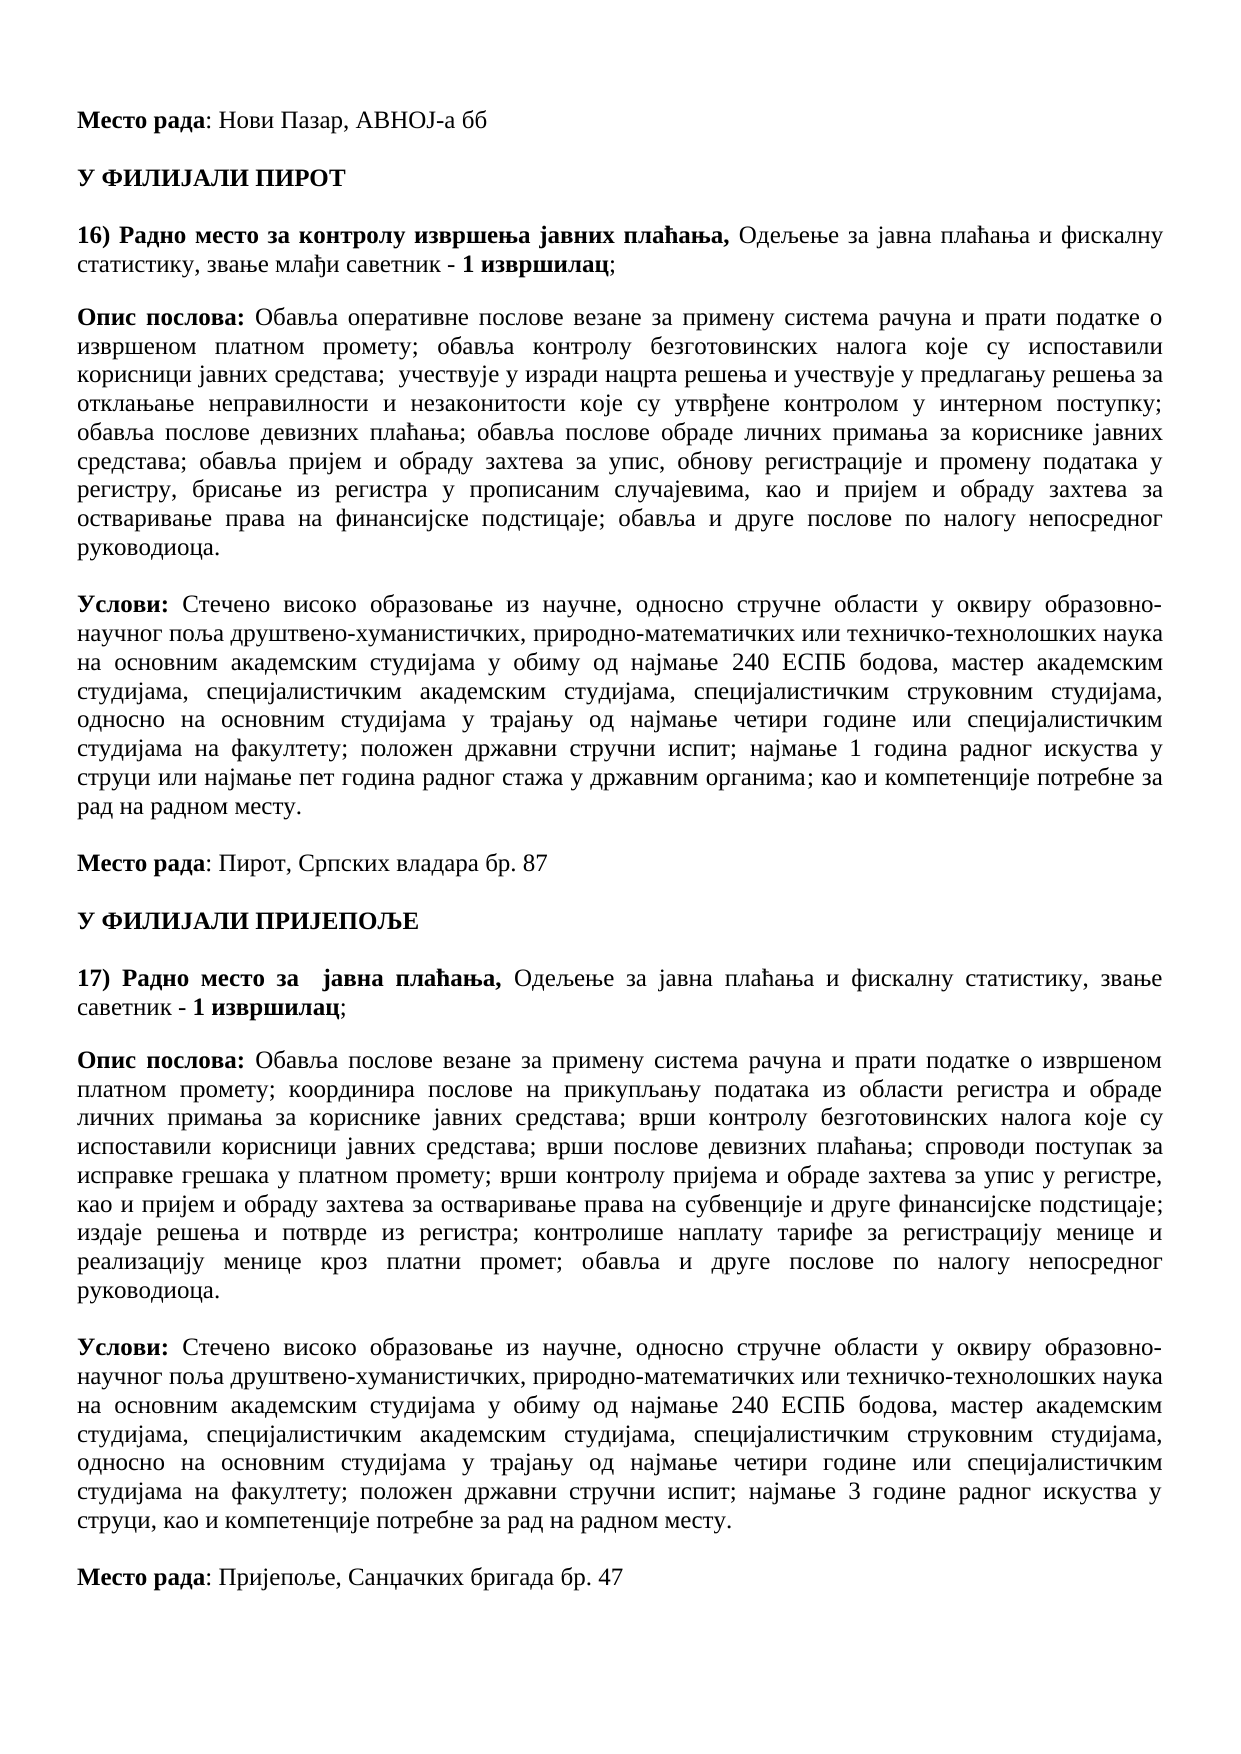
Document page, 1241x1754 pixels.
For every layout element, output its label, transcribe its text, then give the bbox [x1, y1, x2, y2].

text Опис послова: Обавља оперативне послове везане за примену система рачуна и прати податке о извршеном платном промету; обавља контролу безготовинских налога које су испоставили корисници јавних средстава; учествује у изради нацрта решења и учествује у предлагању решења за отклањање неправилности и незаконитости које су утврђене контролом у интерном поступку; обавља послове девизних плаћања; обавља послове обраде личних примања за кориснике јавних средстава; обавља пријем и обраду захтева за упис, обнову регистрације и промену података у регистру, брисање из регистра у прописаним случајевима, као и пријем и обраду захтева за остваривање права на финансијске подстицаје; обавља и друге послове по налогу непосредног руководиоца. [77, 302, 1163, 561]
text Место рада: Пирот, Српских владара бр. 87 [77, 848, 1163, 877]
text У ФИЛИЈАЛИ ПИРОТ [77, 163, 1159, 192]
text Услови: Стечено високо образовање из научне, односно стручне области у оквиру образовно-научног поља друштвено-хуманистичких, природно-математичких или техничко-технолошких наука на основним академским студијама у обиму од најмање 240 ЕСПБ бодова, мастер академским студијама, специјалистичким академским студијама, специјалистичким струковним студијама, односно на основним студијама у трајању од најмање четири године или специјалистичким студијама на факултету; положен државни стручни испит; најмање 1 година радног искуства у струци или најмање пет година радног стажа у државним органима; као и компетенције потребне за рад на радном месту. [77, 589, 1163, 819]
text Услови: Стечено високо образовање из научне, односно стручне области у оквиру образовно-научног поља друштвено-хуманистичких, природно-математичких или техничко-технолошких наука на основним академским студијама у обиму од најмање 240 ЕСПБ бодова, мастер академским студијама, специјалистичким академским студијама, специјалистичким струковним студијама, односно на основним студијама у трајању од најмање четири године или специјалистичким студијама на факултету; положен државни стручни испит; најмање 3 године радног искуства у струци, као и компетенције потребне за рад на радном месту. [77, 1332, 1163, 1534]
text 17) Радно место за јавна плаћања, Одељење за јавна плаћања и фискалну статистику, звање саветник - 1 извршилац; [77, 963, 1163, 1021]
text Место рада: Пријепоље, Санџачких бригада бр. 47 [77, 1562, 1163, 1591]
text Место рада: Нови Пазар, АВНОЈ-а бб [77, 106, 1163, 134]
text 16) Радно место за контролу извршења јавних плаћања, Одељење за јавна плаћања и фискалну статистику, звање млађи саветник - 1 извршилац; [77, 221, 1163, 278]
text Опис послова: Обавља послове везане за примену система рачуна и прати податке о извршеном платном промету; координира послове на прикупљању података из области регистра и обраде личних примања за кориснике јавних средстава; врши контролу безготовинских налога које су испоставили корисници јавних средстава; врши послове девизних плаћања; спроводи поступак за исправке грешака у платном промету; врши контролу пријема и обраде захтева за упис у регистре, као и пријем и обраду захтева за остваривање права на субвенције и друге финансијске подстицаје; издаје решења и потврде из регистра; контролише наплату тарифе за регистрацију менице и реализацију менице кроз платни промет; обавља и друге послове по налогу непосредног руководиоца. [77, 1045, 1163, 1304]
text У ФИЛИЈАЛИ ПРИЈЕПОЉЕ [77, 906, 1159, 934]
